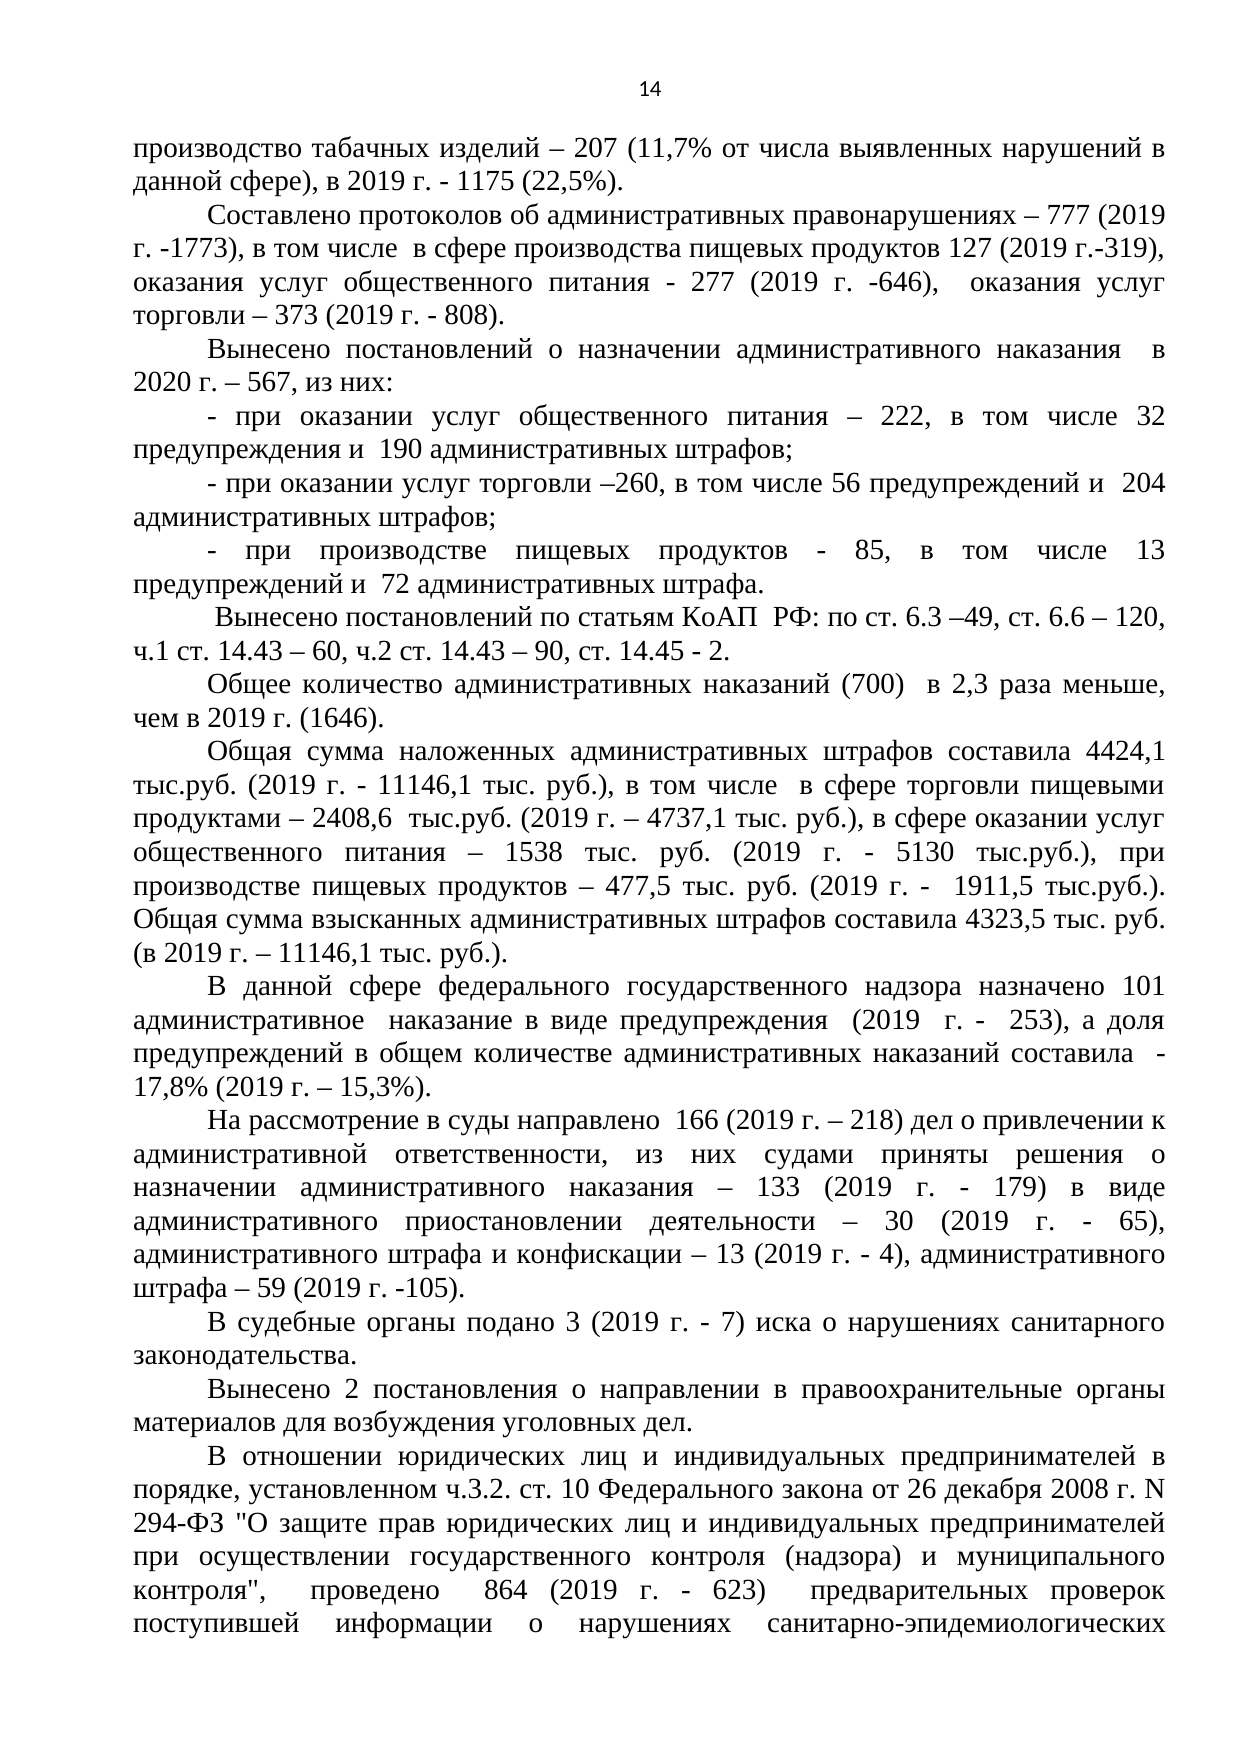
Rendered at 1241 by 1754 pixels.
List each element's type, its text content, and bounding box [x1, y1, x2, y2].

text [133, 130, 1167, 197]
text Вынесено постановлений о назначении административного наказания в 2020 г. – 567, из них: [133, 331, 1167, 398]
text - при производстве пищевых продуктов - 85, в том числе 13 предупреждений и 72 административных штрафа. [133, 532, 1167, 599]
text - при оказании услуг общественного питания – 222, в том числе 32 предупреждения и 190 административных штрафов; [133, 398, 1167, 465]
text Вынесено 2 постановления о направлении в правоохранительные органы материалов для возбуждения уголовных дел. [133, 1371, 1167, 1438]
text Вынесено постановлений по статьям КоАП РФ: по ст. 6.3 –49, ст. 6.6 – 120, ч.1 ст. 14.43 – 60, ч.2 ст. 14.43 – 90, ст. 14.45 - 2. [133, 599, 1167, 666]
text Общее количество административных наказаний (700) в 2,3 раза меньше, чем в 2019 г. (1646). [133, 666, 1167, 733]
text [133, 1438, 1167, 1639]
text В судебные органы подано 3 (2019 г. - 7) иска о нарушениях санитарного законодательства. [133, 1304, 1167, 1371]
text - при оказании услуг торговли –260, в том числе 56 предупреждений и 204 административных штрафов; [133, 465, 1167, 532]
text На рассмотрение в суды направлено 166 (2019 г. – 218) дел о привлечении к административной ответственности, из них судами приняты решения о назначении административного наказания – 133 (2019 г. - 179) в виде административного приостановлении деятельности – 30 (2019 г. - 65), административного штрафа и конфискации – 13 (2019 г. - 4), административного штрафа – 59 (2019 г. -105). [133, 1102, 1167, 1304]
text Составлено протоколов об административных правонарушениях – 777 (2019 г. -1773), в том числе в сфере производства пищевых продуктов 127 (2019 г.-319), оказания услуг общественного питания - 277 (2019 г. -646), оказания услуг торговли – 373 (2019 г. - 808). [133, 197, 1167, 331]
text В данной сфере федерального государственного надзора назначено 101 административное наказание в виде предупреждения (2019 г. - 253), а доля предупреждений в общем количестве административных наказаний составила - 17,8% (2019 г. – 15,3%). [133, 968, 1167, 1102]
text Общая сумма наложенных административных штрафов составила 4424,1 тыс.руб. (2019 г. - 11146,1 тыс. руб.), в том числе в сфере торговли пищевыми продуктами – 2408,6 тыс.руб. (2019 г. – 4737,1 тыс. руб.), в сфере оказании услуг общественного питания – 1538 тыс. руб. (2019 г. - 5130 тыс.руб.), при производстве пищевых продуктов – 477,5 тыс. руб. (2019 г. - 1911,5 тыс.руб.). Общая сумма взысканных административных штрафов составила 4323,5 тыс. руб. (в 2019 г. – 11146,1 тыс. руб.). [133, 733, 1167, 968]
